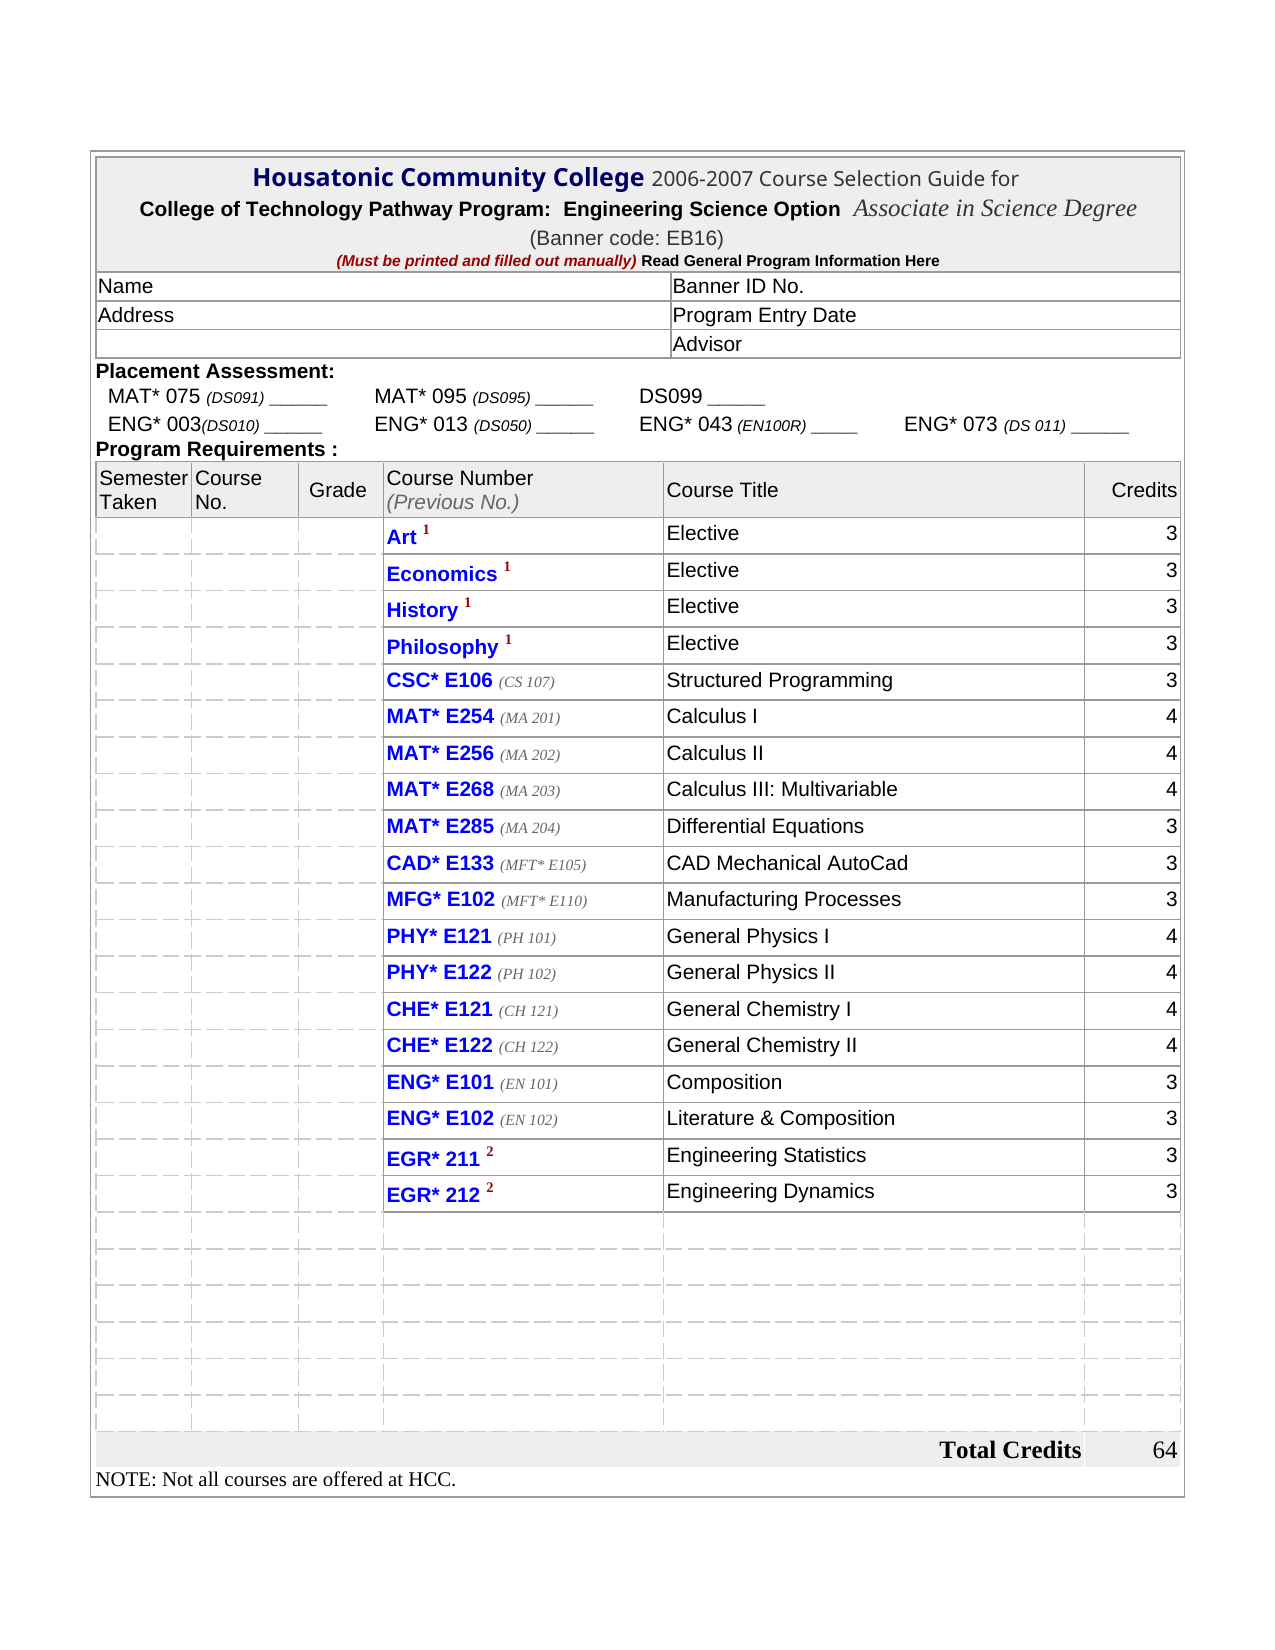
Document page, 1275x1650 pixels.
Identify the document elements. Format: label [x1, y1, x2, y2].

table_header [91, 152, 1184, 1496]
